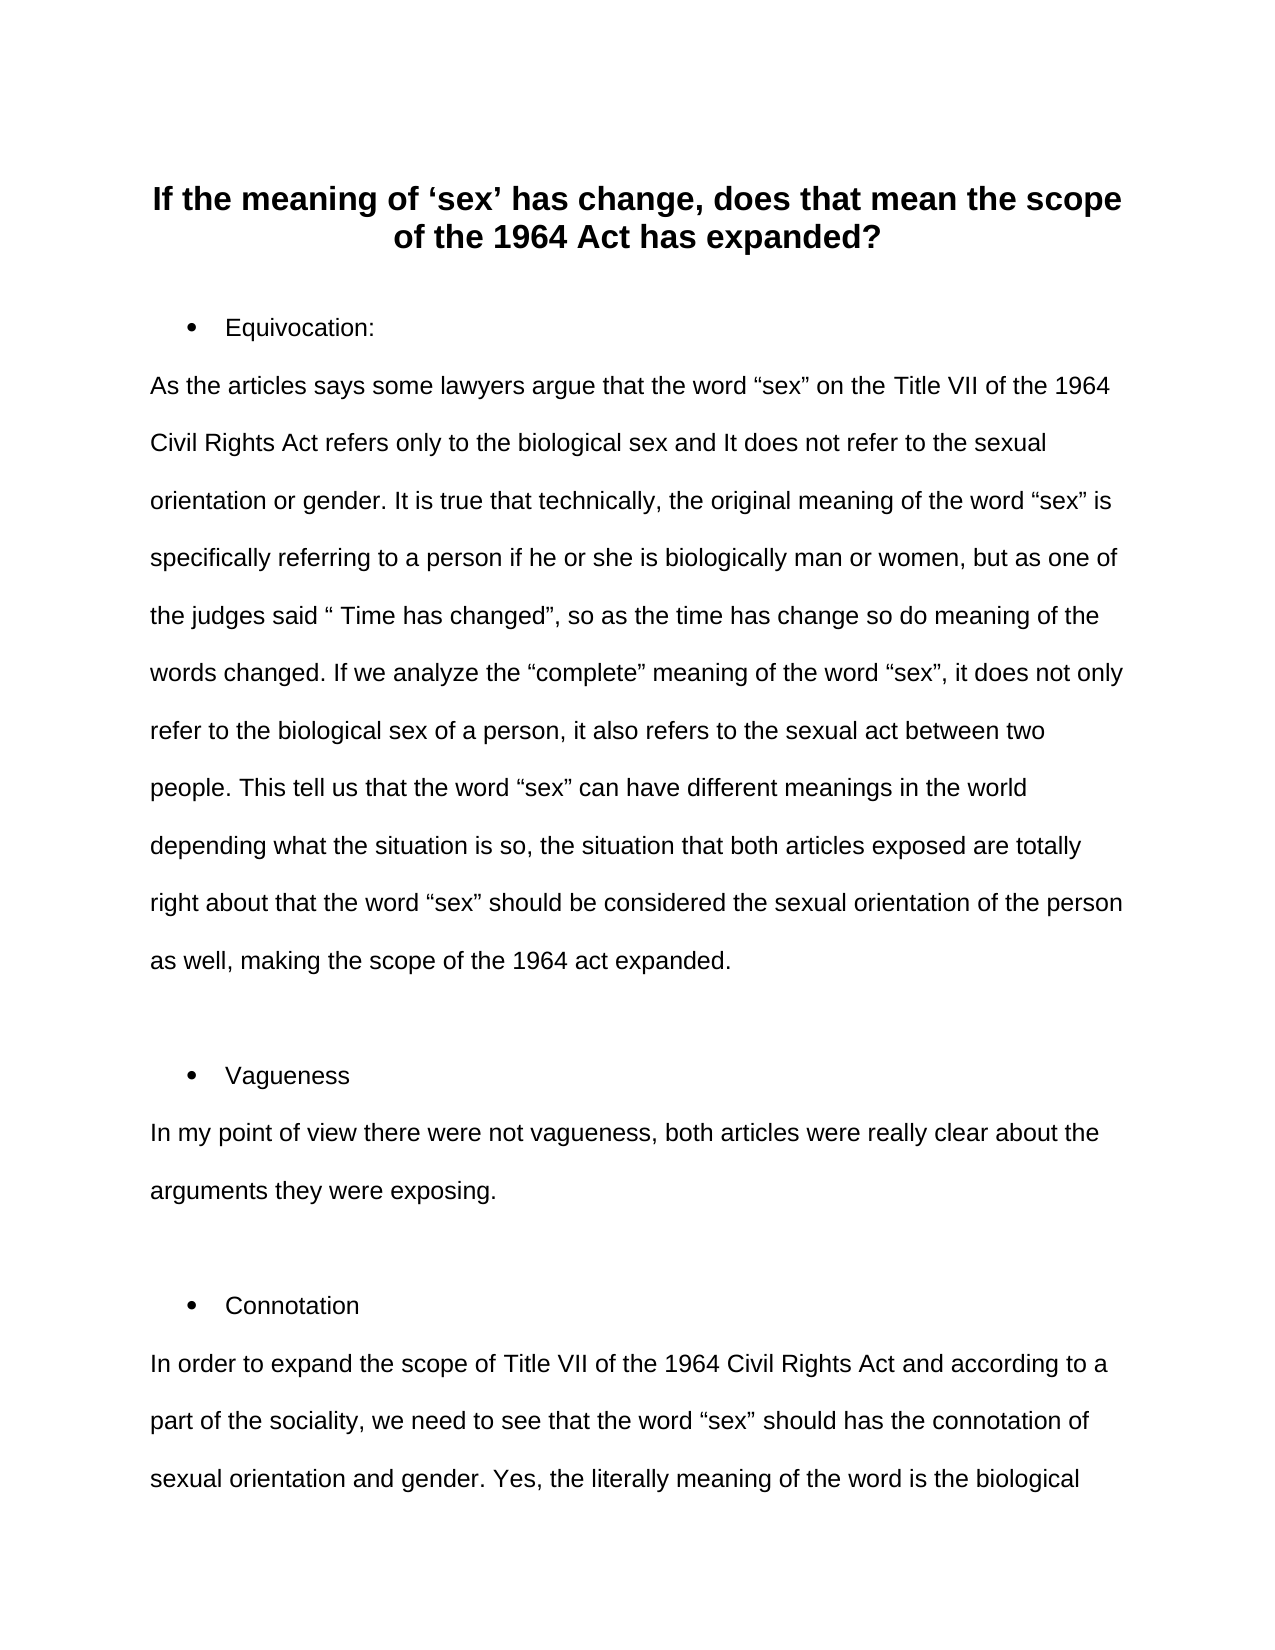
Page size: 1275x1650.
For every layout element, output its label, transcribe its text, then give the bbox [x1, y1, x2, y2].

text If the meaning of ‘sex’ has change, does that mean the scope of the 1964 Act has expanded? [150, 179, 1125, 256]
text As the articles says some lawyers argue that the word “sex” on the Title VII of the 1964 Civil Rights Act refers only to the biological sex and It does not refer to the sexual orientation or gender. It is true that technically, the original meaning of the word “sex” is specifically referring to a person if he or she is biologically man or women, but as one of the judges said “ Time has changed”, so as the time has change so do meaning of the words changed. If we analyze the “complete” meaning of the word “sex”, it does not only refer to the biological sex of a person, it also refers to the sexual act between two people. This tell us that the word “sex” can have different meanings in the world depending what the situation is so, the situation that both articles exposed are totally right about that the word “sex” should be considered the sexual orientation of the person as well, making the scope of the 1964 act expanded. [150, 371, 1125, 974]
list Connotation [187, 1291, 1125, 1320]
list Equivocation: [187, 313, 1125, 342]
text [150, 1349, 1125, 1492]
list Vagueness [187, 1061, 1125, 1089]
text In my point of view there were not vagueness, both articles were really clear about the arguments they were exposing. [150, 1118, 1125, 1205]
